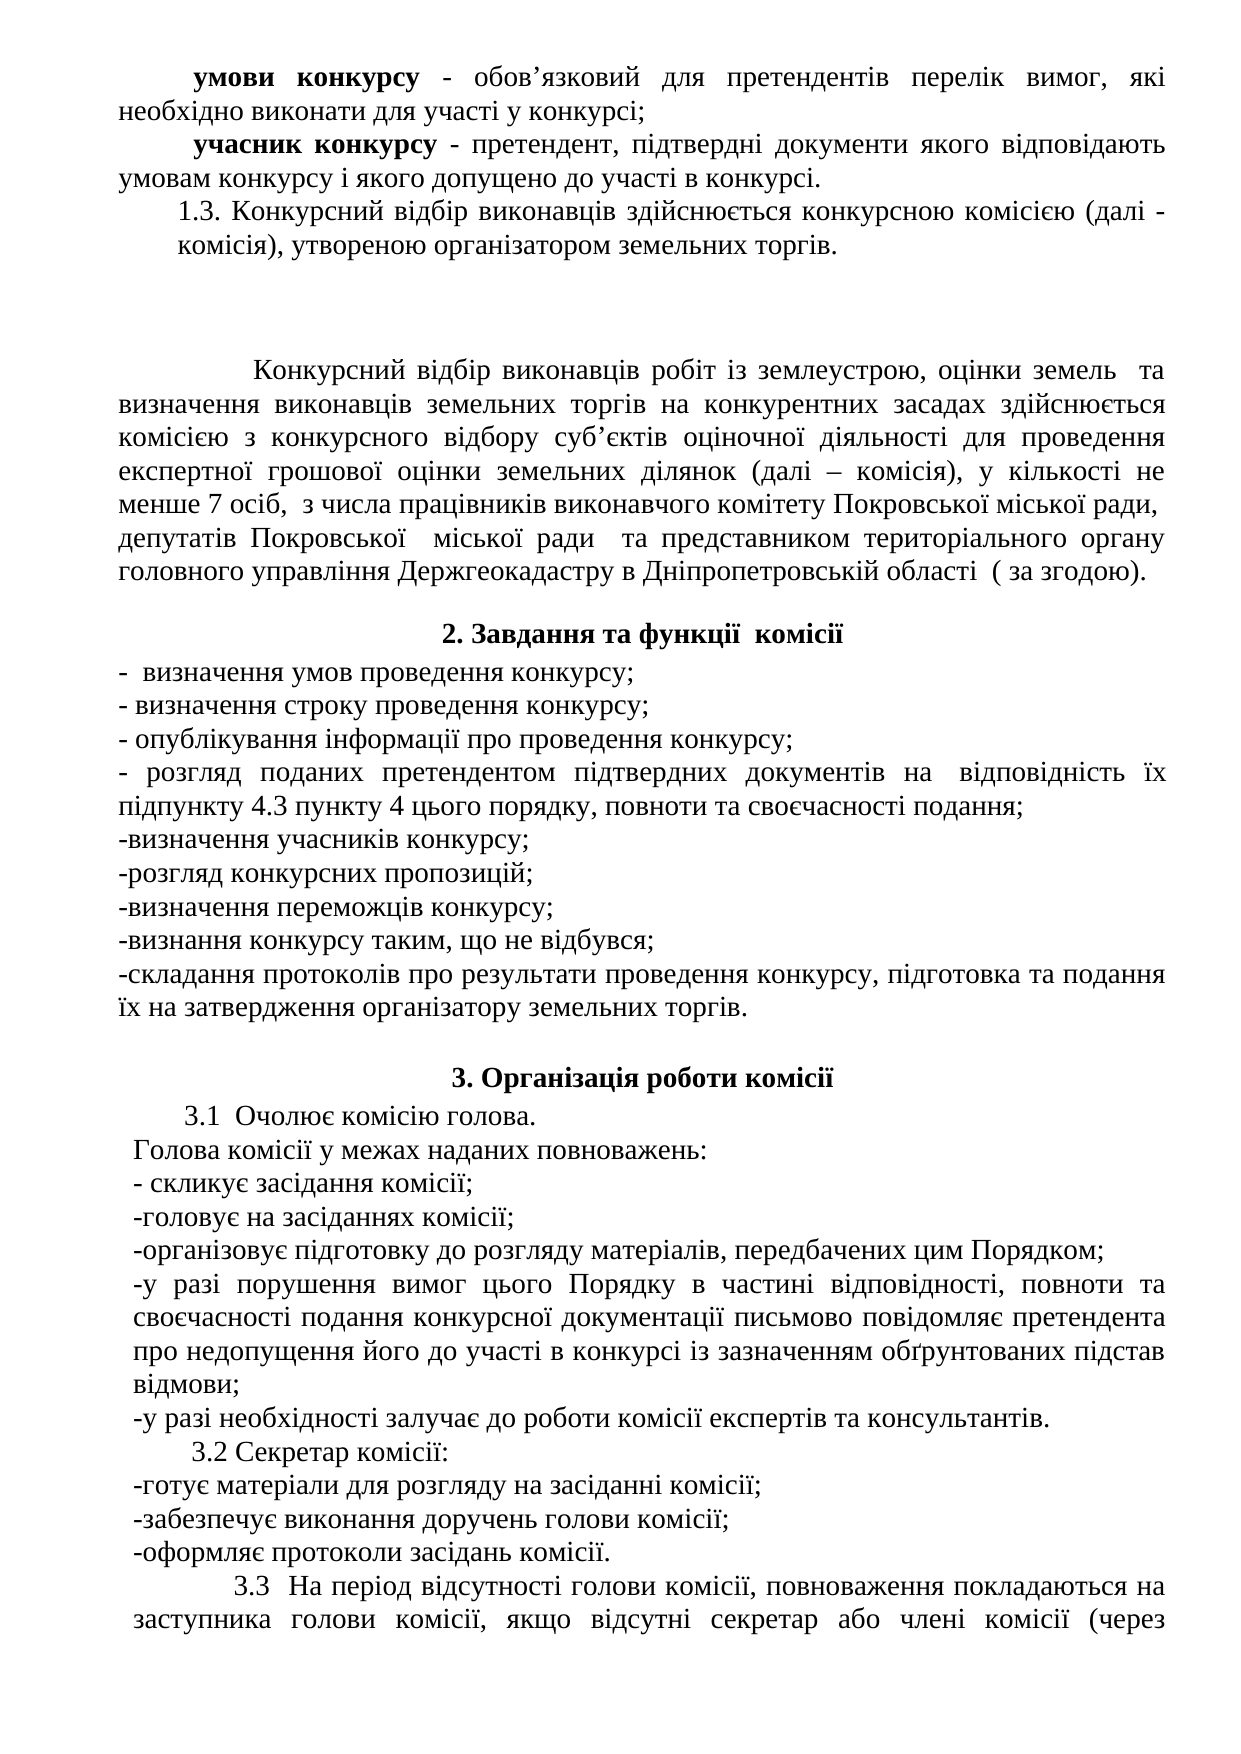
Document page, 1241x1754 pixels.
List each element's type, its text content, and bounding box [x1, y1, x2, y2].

text -визнання конкурсу таким, що не відбувся; [118, 922, 1167, 956]
text 3.1 Очолює комісію голова. [133, 1098, 1167, 1132]
text -розгляд конкурсних пропозицій; [118, 855, 1167, 889]
text Голова комісії у межах наданих повноважень: [133, 1132, 1167, 1165]
text 2. Завдання та функції комісії [118, 616, 1167, 650]
text 3.2 Секретар комісії: [133, 1434, 1167, 1467]
text -визначення переможців конкурсу; [118, 889, 1167, 922]
text -готує матеріали для розгляду на засіданні комісії; [133, 1467, 1167, 1501]
text учасник конкурсу - претендент, підтвердні документи якого відповідають умовам конкурсу і якого допущено до участі в конкурсі. [118, 126, 1167, 193]
text -складання протоколів про результати проведення конкурсу, підготовка та подання їх на затвердження організатору земельних торгів. [118, 956, 1167, 1023]
text -у разі необхідності залучає до роботи комісії експертів та консультантів. [133, 1400, 1167, 1434]
text -організовує підготовку до розгляду матеріалів, передбачених цим Порядком; [133, 1232, 1167, 1266]
text -у разі порушення вимог цього Порядку в частині відповідності, повноти та своєчасності подання конкурсної документації письмово повідомляє претендента про недопущення його до участі в конкурсі із зазначенням обґрунтованих підстав відмови; [133, 1266, 1167, 1400]
text - опублікування інформації про проведення конкурсу; [118, 721, 1167, 754]
text 3. Організація роботи комісії [118, 1061, 1167, 1094]
text - визначення умов проведення конкурсу; [118, 654, 1167, 687]
text -забезпечує виконання доручень голови комісії; [133, 1501, 1167, 1534]
text - визначення строку проведення конкурсу; [118, 687, 1167, 721]
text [133, 1568, 1167, 1635]
text - скликує засідання комісії; [133, 1165, 1167, 1199]
text -головує на засіданнях комісії; [133, 1199, 1167, 1232]
text Конкурсний відбір виконавців робіт із землеустрою, оцінки земель та визначення виконавців земельних торгів на конкурентних засадах здійснюється комісією з конкурсного відбору суб’єктів оціночної діяльності для проведення експертної грошової оцінки земельних ділянок (далі – комісія), у кількості не менше 7 осіб, з числа працівників виконавчого комітету Покровської міської ради, депутатів Покровської міської ради та представником територіального органу головного управління Держгеокадастру в Дніпропетровській області ( за згодою). [118, 352, 1167, 587]
text - розгляд поданих претендентом підтвердних документів на відповідність їх підпункту 4.3 пункту 4 цього порядку, повноти та своєчасності подання; [118, 754, 1167, 822]
text -оформляє протоколи засідань комісії. [133, 1534, 1167, 1568]
text 1.3. Конкурсний відбір виконавців здійснюється конкурсною комісією (далі - комісія), утвореною організатором земельних торгів. [177, 193, 1167, 260]
text умови конкурсу - обов’язковий для претендентів перелік вимог, які необхідно виконати для участі у конкурсі; [118, 59, 1167, 126]
text -визначення учасників конкурсу; [118, 822, 1167, 855]
